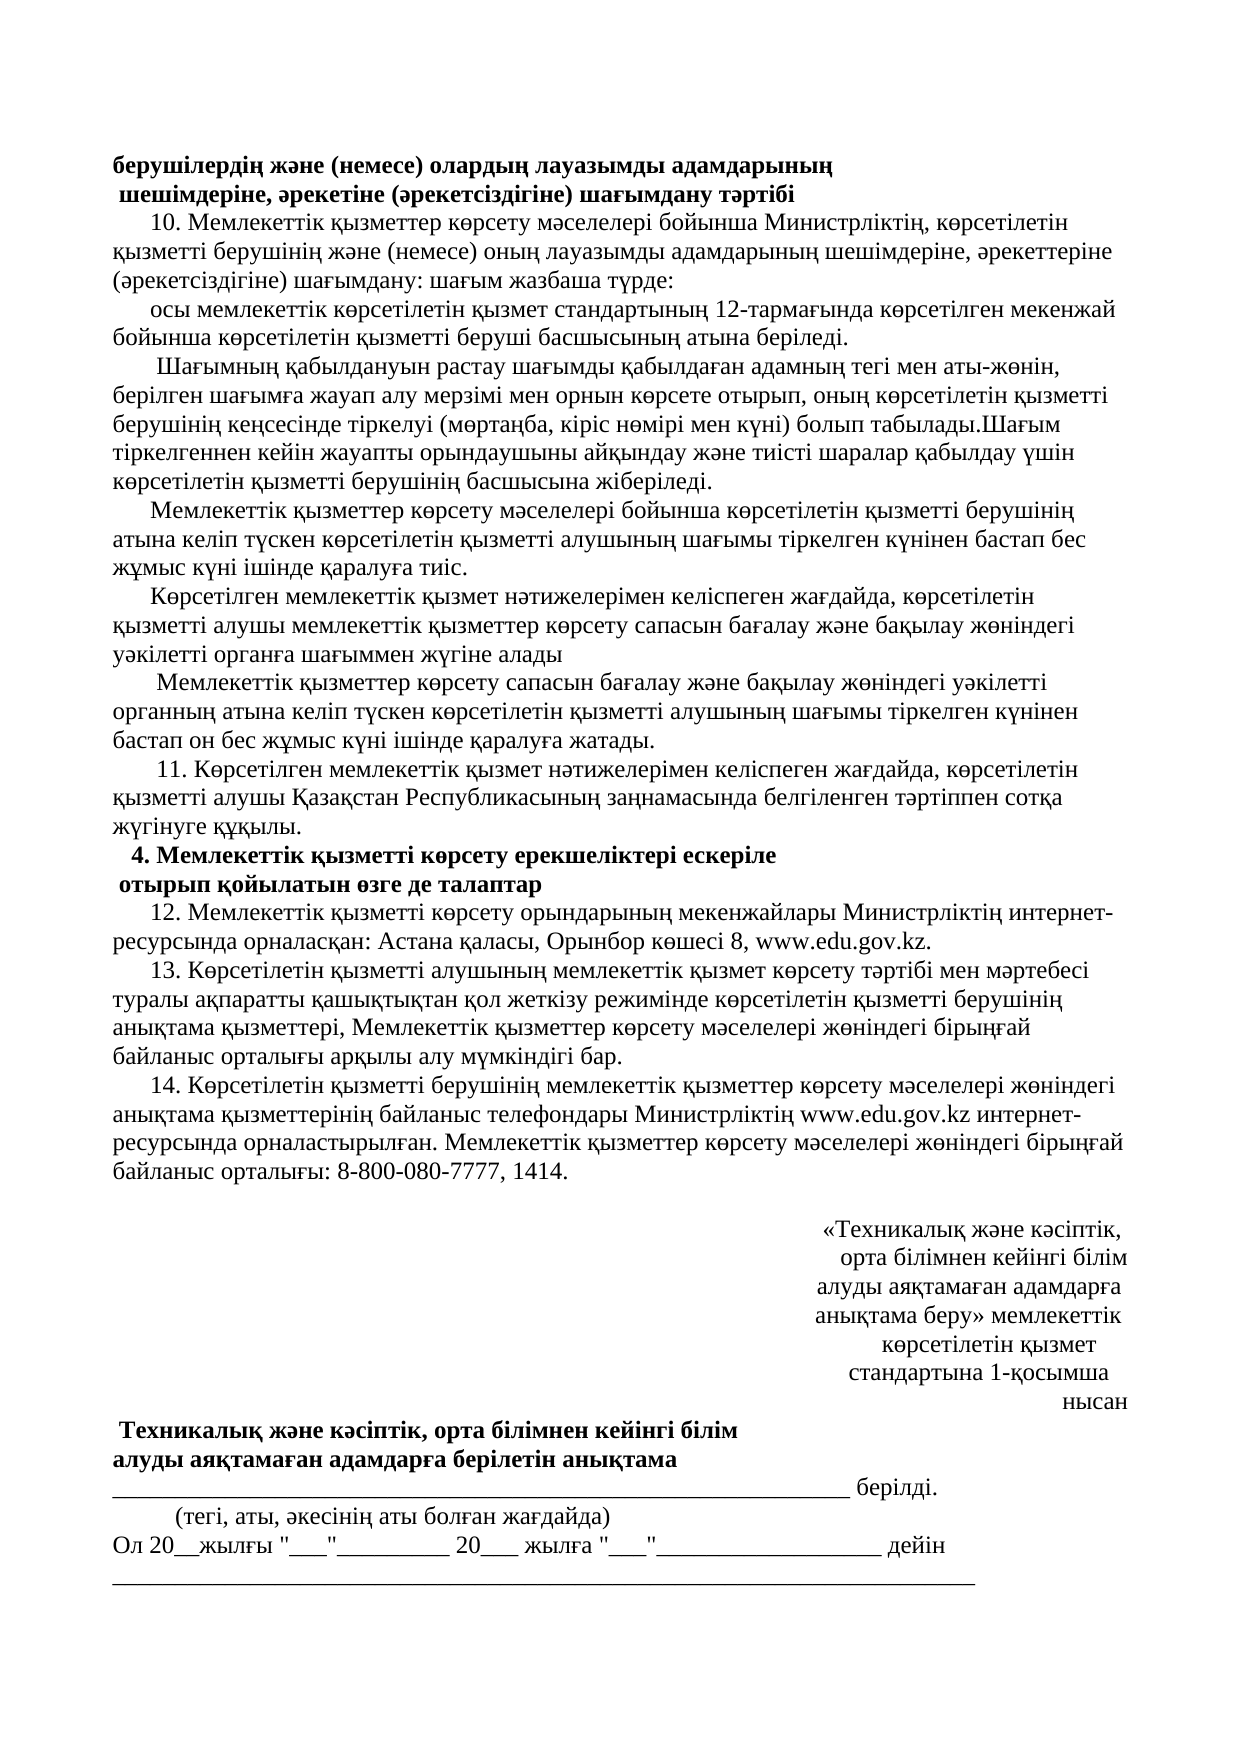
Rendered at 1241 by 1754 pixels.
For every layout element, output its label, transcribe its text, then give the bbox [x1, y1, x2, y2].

text Техникалық және кәсіптік, орта білімнен кейінгі білім алуды аяқтамаған адамдарға берілетін анықтама [112, 1415, 1128, 1472]
text 12. Мемлекеттiк қызметтi көрсету орындарының мекенжайлары Министрліктің интернет-ресурсында орналасқан: Астана қаласы, Орынбор көшесі 8, www.edu.gov.kz. 13. Көрсетілетін қызметті алушының мемлекеттік қызмет көрсету тәртібі мен мәртебесі туралы ақпаратты қашықтықтан қол жеткізу режимінде көрсетілетін қызметті берушінің анықтама қызметтері, Мемлекеттік қызметтер көрсету мәселелері жөніндегі бірыңғай байланыс орталығы арқылы алу мүмкіндігі бар. 14. Көрсетілетін қызметті берушінің мемлекеттік қызметтер көрсету мәселелері жөніндегі анықтама қызметтерінің байланыс телефондары Министрліктің www.edu.gov.kz интернет-ресурсында орналастырылған. Мемлекеттік қызметтер көрсету мәселелері жөніндегі бірыңғай байланыс орталығы: 8-800-080-7777, 1414. [112, 897, 1128, 1185]
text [112, 150, 1128, 207]
text 4. Мемлекеттік қызметті көрсету ерекшеліктері ескеріле отырып қойылатын өзге де талаптар [112, 840, 1128, 897]
text «Техникалық және кәсіптік, орта білімнен кейінгі білім алуды аяқтамаған адамдарға анықтама беру» мемлекеттік көрсетілетін қызмет стандартына 1-қосымша [112, 1214, 1128, 1386]
text 10. Мемлекеттік қызметтер көрсету мәселелері бойынша Министрліктің, көрсетілетін қызметті берушінің және (немесе) оның лауазымды адамдарының шешімдеріне, әрекеттеріне (әрекетсiздiгiне) шағымдану: шағым жазбаша түрде: осы мемлекеттік көрсетілетін қызмет стандартының 12-тармағында көрсетілген мекенжай бойынша көрсетілетін қызметті беруші басшысының атына беріледі. Шағымның қабылдануын растау шағымды қабылдаған адамның тегі мен аты-жөнін, берілген шағымға жауап алу мерзімі мен орнын көрсете отырып, оның көрсетілетін қызметті берушінің кеңсесінде тіркелуі (мөртаңба, кіріс нөмірі мен күні) болып табылады.Шағым тіркелгеннен кейін жауапты орындаушыны айқындау және тиісті шаралар қабылдау үшін көрсетілетін қызметті берушінің басшысына жіберіледі. Мемлекеттік қызметтер көрсету мәселелері бойынша көрсетілетін қызметті берушінің атына келіп түскен көрсетілетін қызметті алушының шағымы тіркелген күнінен бастап бес жұмыс күні ішінде қаралуға тиіс. Көрсетілген мемлекеттік қызмет нәтижелерімен келіспеген жағдайда, көрсетілетін қызметті алушы мемлекеттік қызметтер көрсету сапасын бағалау және бақылау жөніндегі уәкілетті органға шағыммен жүгіне алады Мемлекеттік қызметтер көрсету сапасын бағалау және бақылау жөніндегі уәкілетті органның атына келіп түскен көрсетілетін қызметті алушының шағымы тіркелген күнінен бастап он бес жұмыс күні ішінде қаралуға жатады. 11. Көрсетiлген мемлекеттiк қызмет нәтижелерiмен келiспеген жағдайда, көрсетілетін қызметті алушы Қазақстан Республикасының заңнамасында белгiленген тәртiппен сотқа жүгiнуге құқылы. [112, 207, 1128, 840]
text нысан [112, 1386, 1128, 1415]
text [112, 1472, 1128, 1587]
